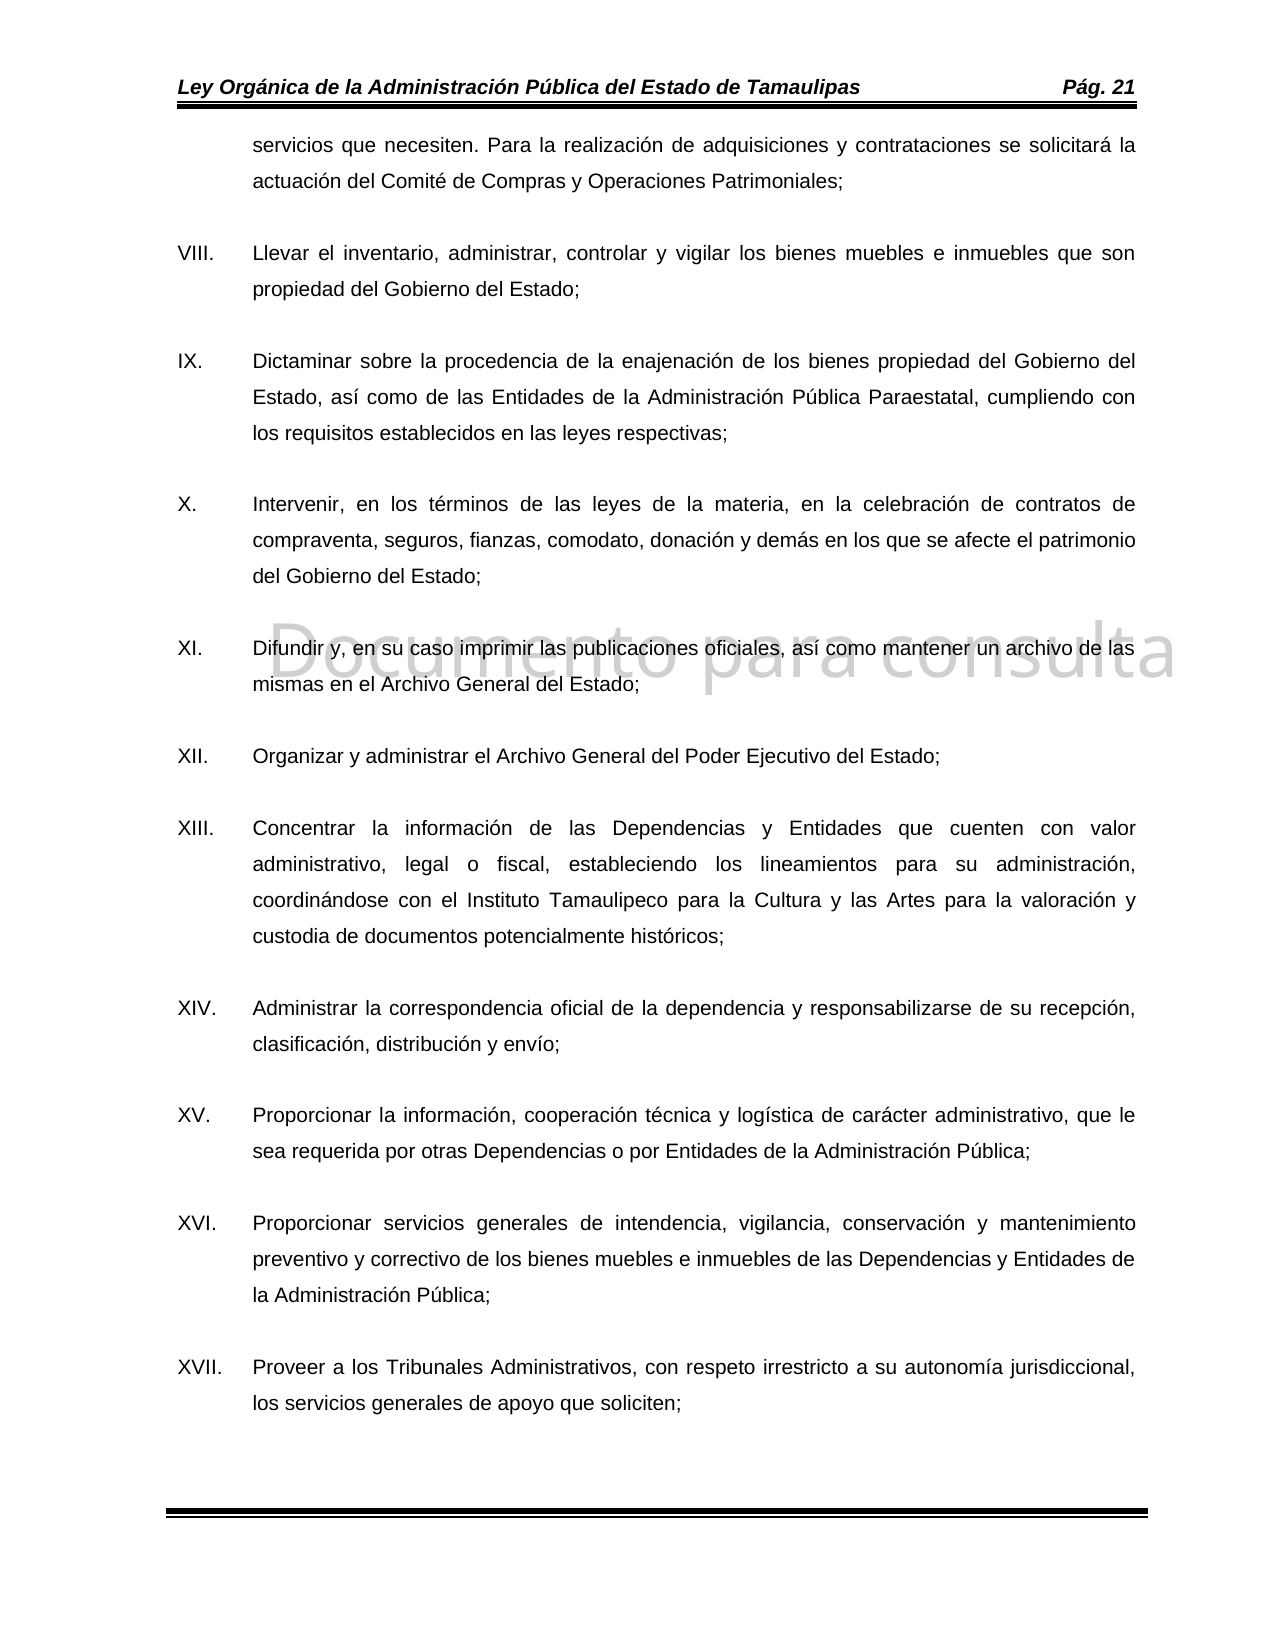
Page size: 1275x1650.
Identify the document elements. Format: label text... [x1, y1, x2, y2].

list Llevar el inventario, administrar, controlar y vigilar los bienes muebles e inmuebles que son propiedad del Gobierno del Estado; [177, 241, 1137, 301]
list Intervenir, en los términos de las leyes de la materia, en la celebración de contratos de compraventa, seguros, fianzas, comodato, donación y demás en los que se afecte el patrimonio del Gobierno del Estado; [177, 492, 1137, 588]
list Administrar la correspondencia oficial de la dependencia y responsabilizarse de su recepción, clasificación, distribución y envío; [177, 995, 1137, 1055]
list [177, 133, 1137, 193]
list Concentrar la información de las Dependencias y Entidades que cuenten con valor administrativo, legal o fiscal, estableciendo los lineamientos para su administración, coordinándose con el Instituto Tamaulipeco para la Cultura y las Artes para la valoración y custodia de documentos potencialmente históricos; [177, 816, 1137, 947]
list Difundir y, en su caso imprimir las publicaciones oficiales, así como mantener un archivo de las mismas en el Archivo General del Estado; [177, 636, 1137, 696]
list Dictaminar sobre la procedencia de la enajenación de los bienes propiedad del Gobierno del Estado, así como de las Entidades de la Administración Pública Paraestatal, cumpliendo con los requisitos establecidos en las leyes respectivas; [177, 348, 1137, 444]
list Proporcionar la información, cooperación técnica y logística de carácter administrativo, que le sea requerida por otras Dependencias o por Entidades de la Administración Pública; [177, 1103, 1137, 1163]
list Organizar y administrar el Archivo General del Poder Ejecutivo del Estado; [177, 744, 1137, 768]
list Proveer a los Tribunales Administrativos, con respeto irrestricto a su autonomía jurisdiccional, los servicios generales de apoyo que soliciten; [177, 1355, 1137, 1415]
list Proporcionar servicios generales de intendencia, vigilancia, conservación y mantenimiento preventivo y correctivo de los bienes muebles e inmuebles de las Dependencias y Entidades de la Administración Pública; [177, 1211, 1137, 1307]
